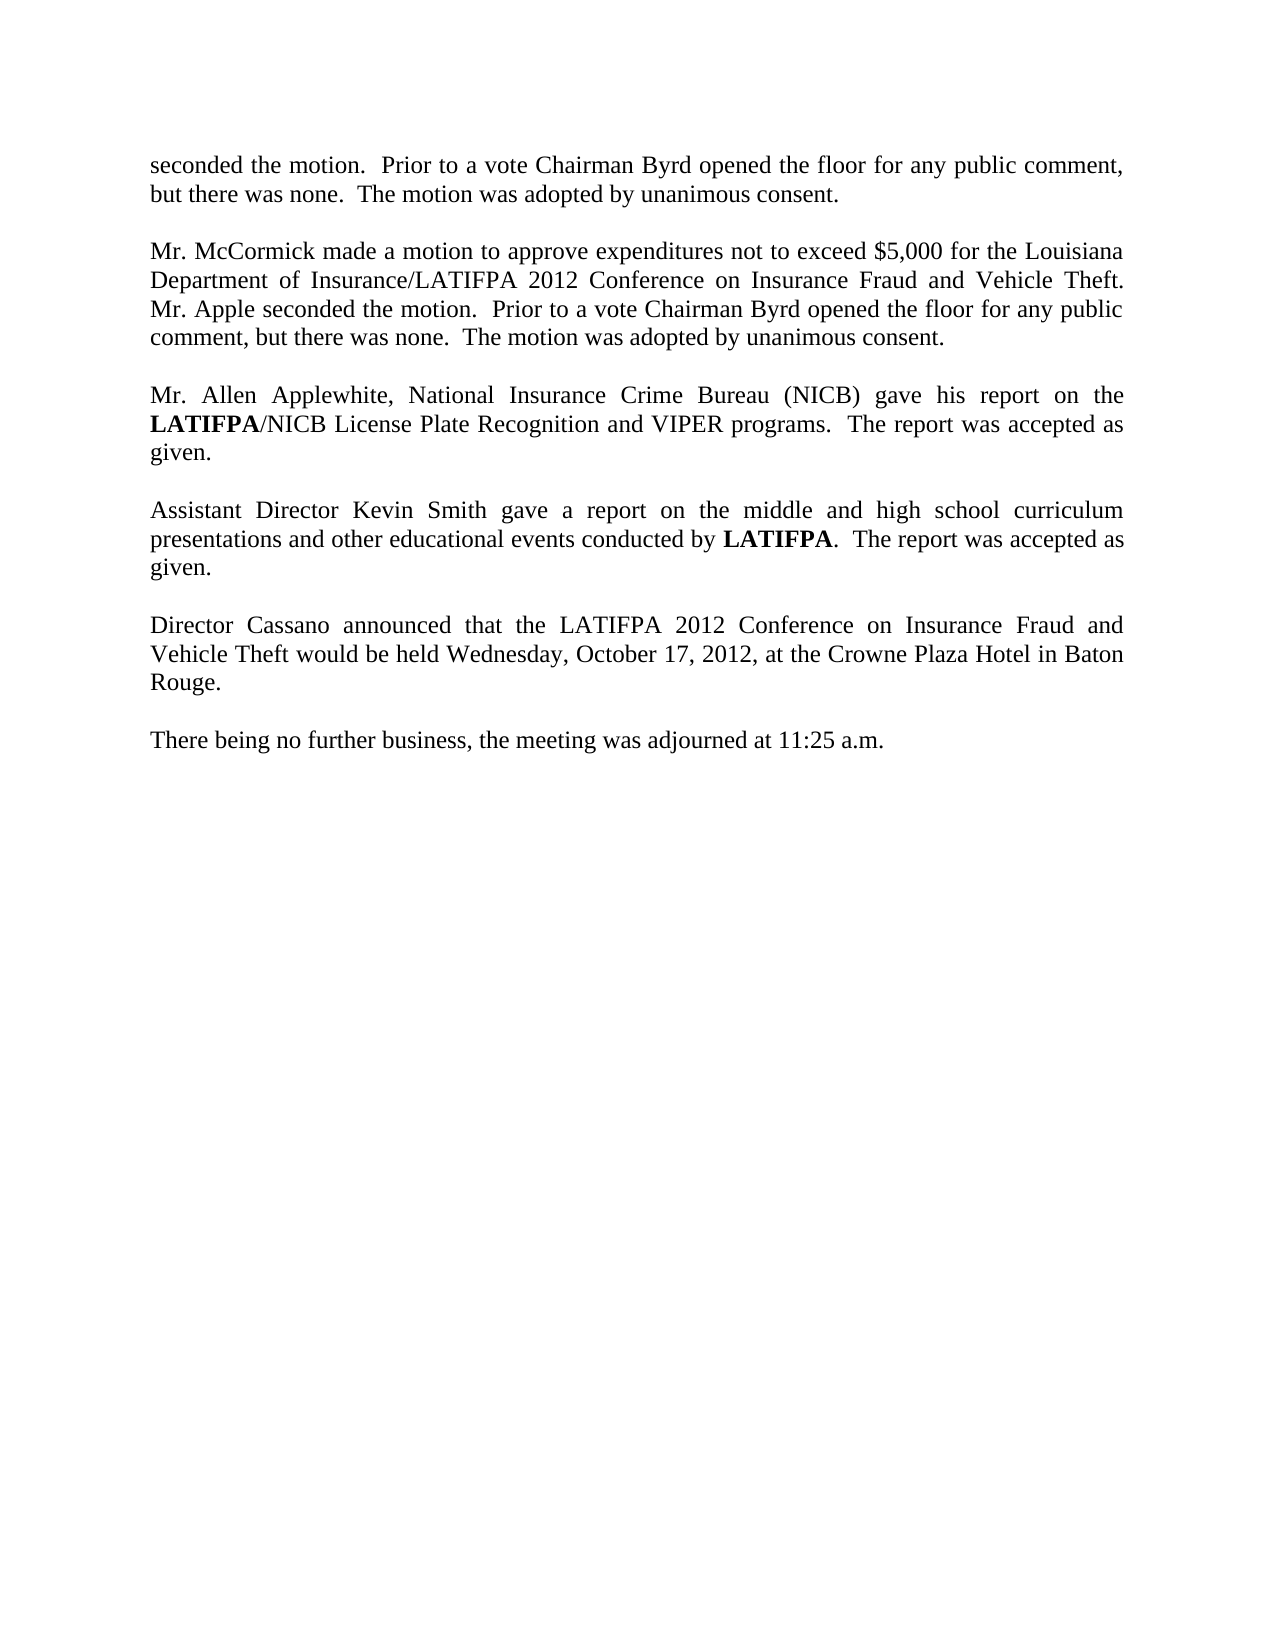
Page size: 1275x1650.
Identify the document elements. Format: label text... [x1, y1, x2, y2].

text Mr. Allen Applewhite, National Insurance Crime Bureau (NICB) gave his report on the LATIFPA/NICB License Plate Recognition and VIPER programs. The report was accepted as given. [150, 380, 1125, 466]
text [150, 150, 1125, 207]
text Mr. McCormick made a motion to approve expenditures not to exceed $5,000 for the Louisiana Department of Insurance/LATIFPA 2012 Conference on Insurance Fraud and Vehicle Theft. Mr. Apple seconded the motion. Prior to a vote Chairman Byrd opened the floor for any public comment, but there was none. The motion was adopted by unanimous consent. [150, 236, 1125, 351]
text Assistant Director Kevin Smith gave a report on the middle and high school curriculum presentations and other educational events conducted by LATIFPA. The report was accepted as given. [150, 495, 1125, 581]
text There being no further business, the meeting was adjourned at 11:25 a.m. [150, 725, 1125, 754]
text Director Cassano announced that the LATIFPA 2012 Conference on Insurance Fraud and Vehicle Theft would be held Wednesday, October 17, 2012, at the Crowne Plaza Hotel in Baton Rouge. [150, 610, 1125, 696]
